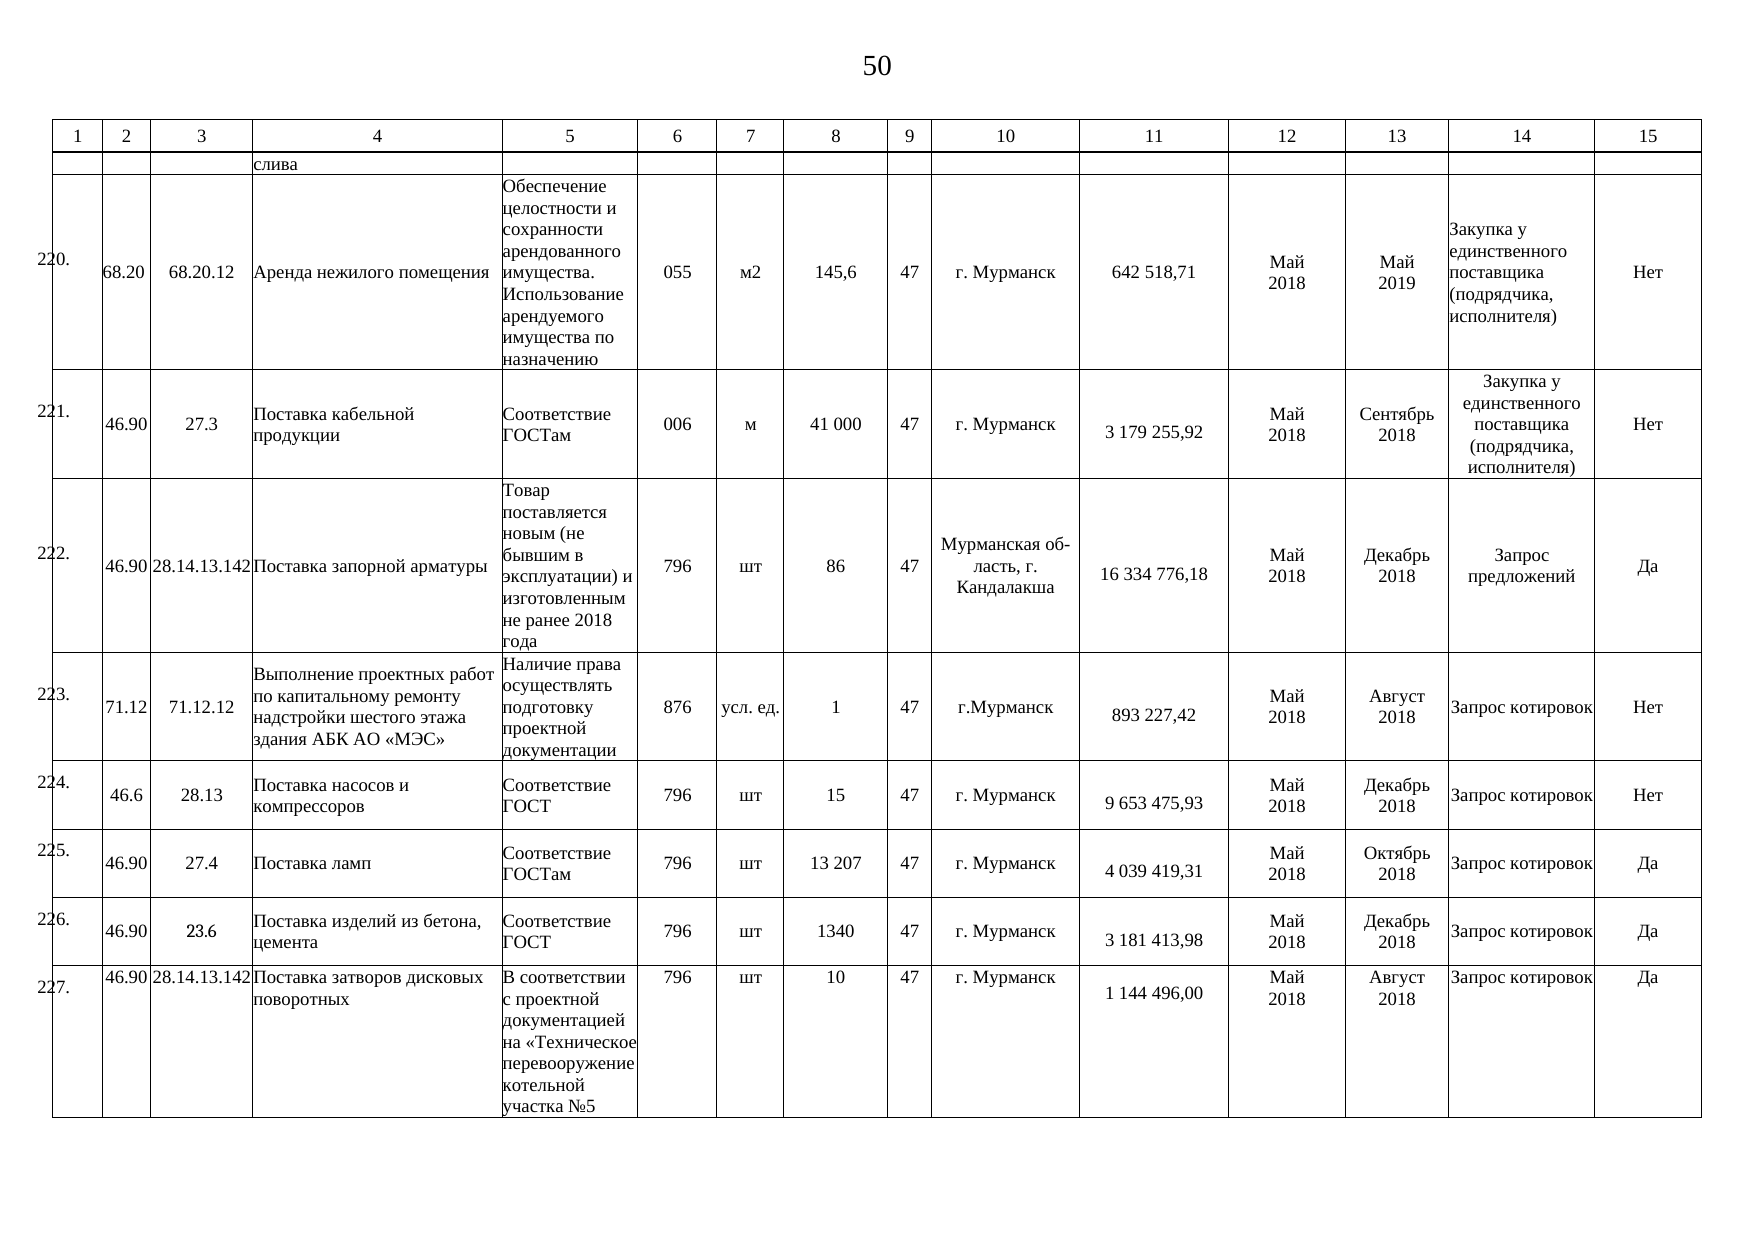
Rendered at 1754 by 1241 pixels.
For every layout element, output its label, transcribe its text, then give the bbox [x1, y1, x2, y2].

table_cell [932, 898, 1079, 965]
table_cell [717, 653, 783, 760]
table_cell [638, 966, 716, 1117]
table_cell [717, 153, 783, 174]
table_header 6 [638, 120, 716, 151]
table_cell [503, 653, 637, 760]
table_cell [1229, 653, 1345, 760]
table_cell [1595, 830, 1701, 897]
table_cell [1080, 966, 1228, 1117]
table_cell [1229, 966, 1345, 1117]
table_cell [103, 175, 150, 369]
table_header 9 [888, 120, 931, 151]
table_header 15 [1595, 120, 1701, 151]
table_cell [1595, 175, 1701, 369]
table_header 2 [103, 120, 150, 151]
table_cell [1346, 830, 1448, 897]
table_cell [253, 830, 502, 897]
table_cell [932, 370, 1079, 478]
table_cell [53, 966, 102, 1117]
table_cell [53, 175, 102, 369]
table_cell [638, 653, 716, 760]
table_header 12 [1229, 120, 1345, 151]
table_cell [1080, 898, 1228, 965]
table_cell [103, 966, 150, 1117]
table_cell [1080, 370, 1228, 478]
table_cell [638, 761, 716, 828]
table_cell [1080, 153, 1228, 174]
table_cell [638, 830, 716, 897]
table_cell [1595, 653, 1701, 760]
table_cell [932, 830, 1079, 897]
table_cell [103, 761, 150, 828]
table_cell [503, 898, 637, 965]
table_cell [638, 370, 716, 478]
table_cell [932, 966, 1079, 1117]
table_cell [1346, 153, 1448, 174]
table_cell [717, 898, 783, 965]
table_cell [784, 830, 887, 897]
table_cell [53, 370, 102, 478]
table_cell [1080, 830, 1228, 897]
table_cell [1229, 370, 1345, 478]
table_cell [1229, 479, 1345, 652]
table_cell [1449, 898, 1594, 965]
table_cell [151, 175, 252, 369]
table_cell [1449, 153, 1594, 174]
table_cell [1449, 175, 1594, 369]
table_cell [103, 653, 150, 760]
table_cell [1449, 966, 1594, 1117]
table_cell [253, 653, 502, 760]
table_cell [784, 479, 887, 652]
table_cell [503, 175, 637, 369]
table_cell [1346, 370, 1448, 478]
table_header 13 [1346, 120, 1448, 151]
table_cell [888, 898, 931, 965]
table_header 3 [151, 120, 252, 151]
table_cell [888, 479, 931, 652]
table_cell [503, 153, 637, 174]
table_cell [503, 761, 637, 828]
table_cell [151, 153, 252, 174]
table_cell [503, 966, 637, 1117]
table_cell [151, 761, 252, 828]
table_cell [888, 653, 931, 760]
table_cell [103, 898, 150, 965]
table_header 11 [1080, 120, 1228, 151]
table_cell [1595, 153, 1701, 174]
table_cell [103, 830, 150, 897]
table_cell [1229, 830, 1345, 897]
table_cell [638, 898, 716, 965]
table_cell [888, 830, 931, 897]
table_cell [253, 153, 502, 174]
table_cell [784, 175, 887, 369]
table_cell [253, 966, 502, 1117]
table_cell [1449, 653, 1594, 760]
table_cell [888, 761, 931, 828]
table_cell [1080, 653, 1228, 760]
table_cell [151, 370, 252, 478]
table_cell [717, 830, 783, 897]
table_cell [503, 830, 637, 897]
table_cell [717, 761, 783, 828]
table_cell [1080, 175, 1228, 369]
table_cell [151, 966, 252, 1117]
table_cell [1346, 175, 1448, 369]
table_header 5 [503, 120, 637, 151]
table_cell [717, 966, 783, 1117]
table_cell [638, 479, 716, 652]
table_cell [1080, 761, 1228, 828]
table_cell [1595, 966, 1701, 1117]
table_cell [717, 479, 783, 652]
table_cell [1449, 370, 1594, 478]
table_header 10 [932, 120, 1079, 151]
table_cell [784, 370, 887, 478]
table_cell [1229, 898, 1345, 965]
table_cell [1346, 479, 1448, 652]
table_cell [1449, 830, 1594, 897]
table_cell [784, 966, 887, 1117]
table_header 7 [717, 120, 783, 151]
table_header 8 [784, 120, 887, 151]
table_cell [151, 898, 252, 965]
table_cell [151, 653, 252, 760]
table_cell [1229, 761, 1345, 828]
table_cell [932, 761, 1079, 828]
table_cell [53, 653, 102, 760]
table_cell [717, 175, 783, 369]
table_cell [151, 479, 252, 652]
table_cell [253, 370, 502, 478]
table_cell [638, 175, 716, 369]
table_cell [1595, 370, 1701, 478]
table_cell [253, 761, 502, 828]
table_header 4 [253, 120, 502, 151]
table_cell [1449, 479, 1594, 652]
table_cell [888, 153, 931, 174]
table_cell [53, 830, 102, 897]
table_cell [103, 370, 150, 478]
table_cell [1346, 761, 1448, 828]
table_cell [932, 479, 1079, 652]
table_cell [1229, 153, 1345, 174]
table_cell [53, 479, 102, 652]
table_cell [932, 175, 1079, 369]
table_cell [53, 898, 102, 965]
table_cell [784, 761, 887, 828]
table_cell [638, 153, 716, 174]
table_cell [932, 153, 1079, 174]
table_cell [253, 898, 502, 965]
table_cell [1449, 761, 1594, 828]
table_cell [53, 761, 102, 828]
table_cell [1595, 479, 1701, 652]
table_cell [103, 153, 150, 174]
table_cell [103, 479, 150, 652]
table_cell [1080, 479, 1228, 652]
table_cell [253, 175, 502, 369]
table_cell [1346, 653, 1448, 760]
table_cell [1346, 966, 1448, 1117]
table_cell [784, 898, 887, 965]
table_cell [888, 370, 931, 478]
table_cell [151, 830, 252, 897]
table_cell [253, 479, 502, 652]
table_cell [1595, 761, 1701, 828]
table_header 1 [53, 120, 102, 151]
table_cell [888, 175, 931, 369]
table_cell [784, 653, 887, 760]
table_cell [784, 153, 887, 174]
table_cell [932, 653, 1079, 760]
table_header 14 [1449, 120, 1594, 151]
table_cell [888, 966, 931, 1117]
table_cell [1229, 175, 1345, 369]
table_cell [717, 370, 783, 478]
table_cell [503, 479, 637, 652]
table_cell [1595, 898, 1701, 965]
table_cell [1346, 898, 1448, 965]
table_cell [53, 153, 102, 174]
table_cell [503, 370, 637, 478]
